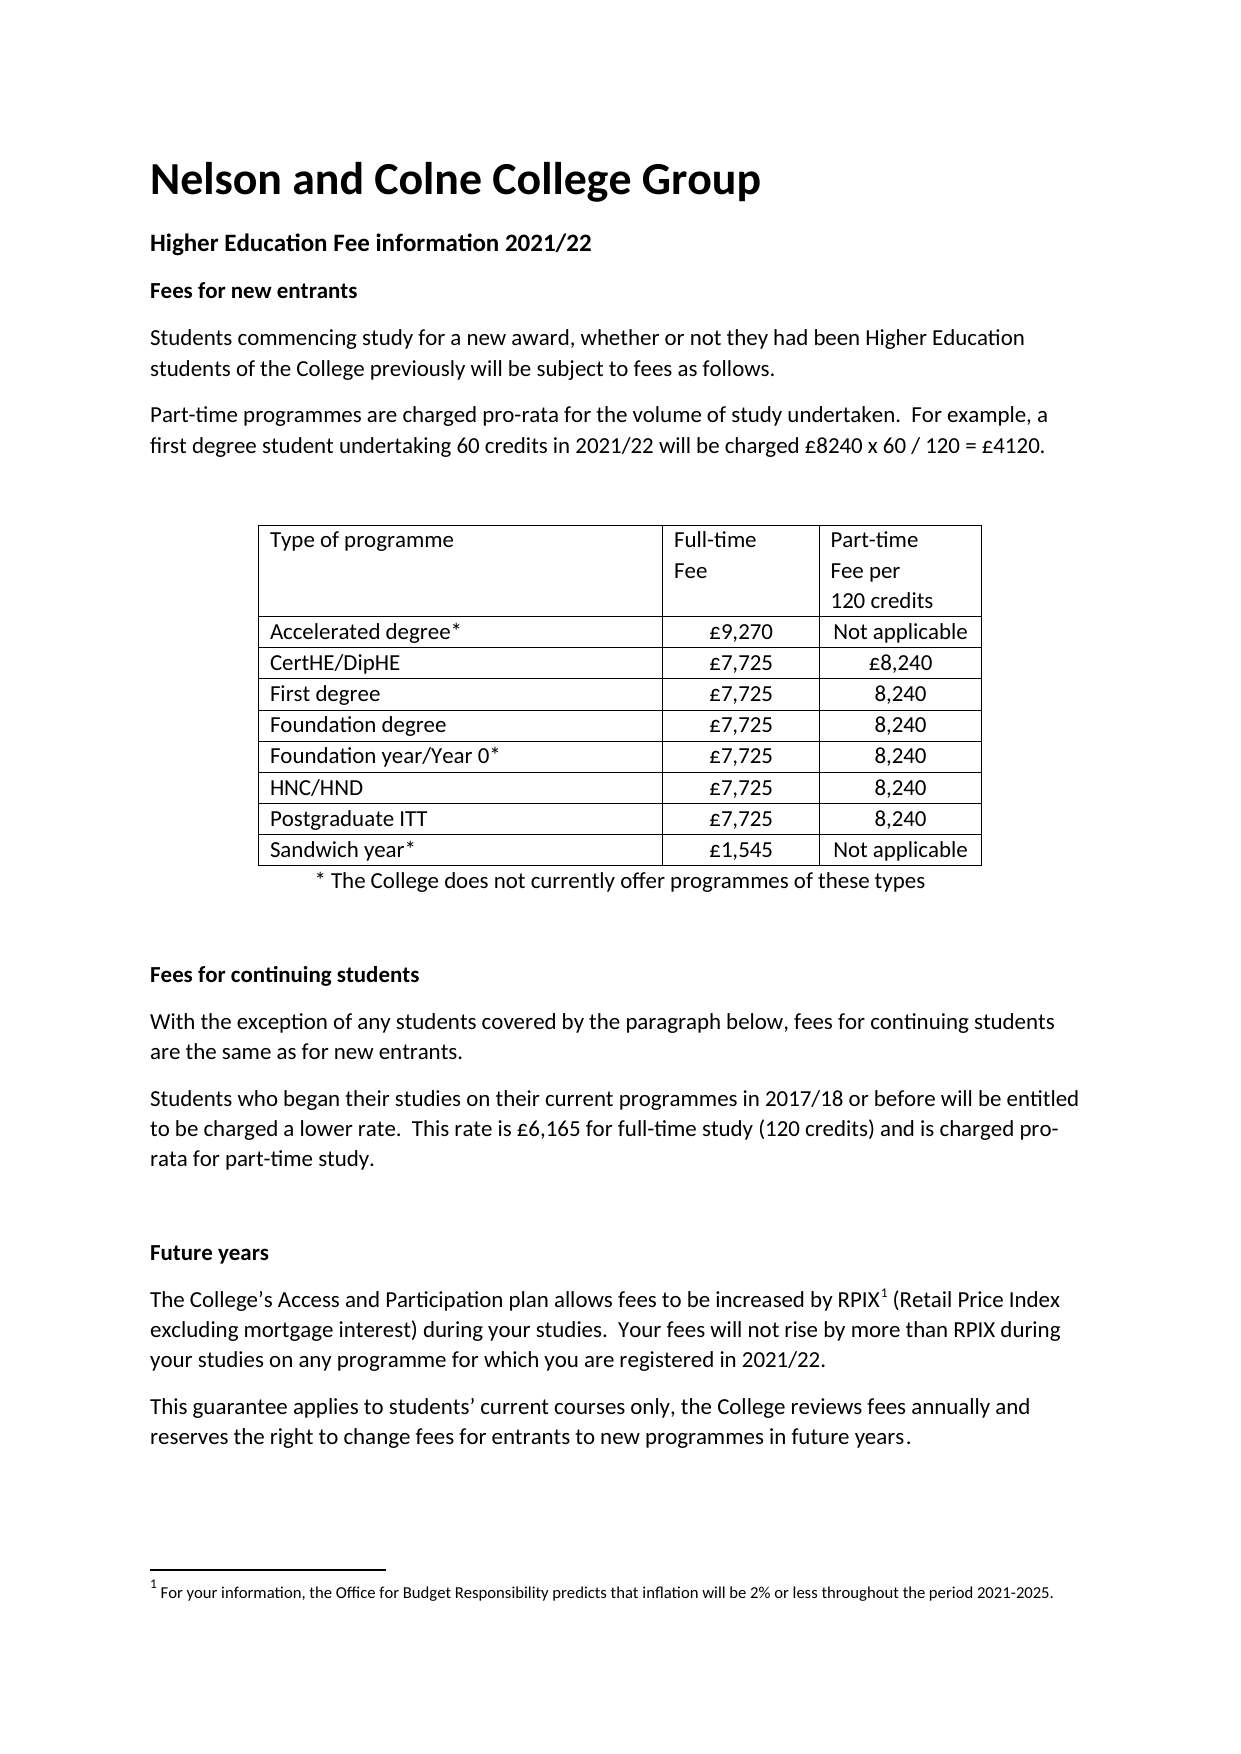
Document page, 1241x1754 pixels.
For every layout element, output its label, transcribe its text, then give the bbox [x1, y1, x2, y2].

table_cell £9,270 [663, 617, 819, 647]
text The College’s Access and Participation plan allows fees to be increased by RPIX (Retail Price Index excluding mortgage interest) during your studies. Your fees will not rise by more than RPIX during your studies on any programme for which you are registered in 2021/22. [150, 1285, 1090, 1373]
table_cell Not applicable [820, 835, 981, 865]
table_cell £7,725 [663, 773, 819, 803]
table_cell £1,545 [663, 835, 819, 865]
text Higher Education Fee information 2021/22 [150, 227, 1090, 257]
table_cell £7,725 [663, 804, 819, 834]
text With the exception of any students covered by the paragraph below, fees for continuing students are the same as for new entrants. [150, 1007, 1090, 1065]
table_header Full-time Fee [663, 526, 819, 616]
text Nelson and Colne College Group [150, 150, 1090, 206]
table_cell Accelerated degree* [259, 617, 662, 647]
text * The College does not currently offer programmes of these types [150, 866, 1090, 894]
table_cell 8,240 [820, 711, 981, 741]
text Students commencing study for a new award, whether or not they had been Higher Education students of the College previously will be subject to fees as follows. [150, 323, 1090, 382]
table_cell Postgraduate ITT [259, 804, 662, 834]
table_cell £7,725 [663, 648, 819, 678]
table_cell Foundation degree [259, 711, 662, 741]
table_cell £7,725 [663, 679, 819, 709]
text Future years [150, 1238, 1090, 1266]
table_cell 8,240 [820, 773, 981, 803]
table_cell £7,725 [663, 742, 819, 772]
table_cell 8,240 [820, 804, 981, 834]
text Fees for new entrants [150, 277, 1090, 304]
table_header Part-time Fee per 120 credits [820, 526, 981, 616]
text This guarantee applies to students’ current courses only, the College reviews fees annually and reserves the right to change fees for entrants to new programmes in future years. [150, 1392, 1090, 1451]
table_cell 8,240 [820, 679, 981, 709]
table_cell HNC/HND [259, 773, 662, 803]
text Part-time programmes are charged pro-rata for the volume of study undertaken. For example, a first degree student undertaking 60 credits in 2021/22 will be charged £8240 x 60 / 120 = £4120. [150, 401, 1090, 459]
table_header Type of programme [259, 526, 662, 616]
table_cell Foundation year/Year 0* [259, 742, 662, 772]
text Students who began their studies on their current programmes in 2017/18 or before will be entitled to be charged a lower rate. This rate is £6,165 for full-time study (120 credits) and is charged pro-rata for part-time study. [150, 1084, 1090, 1172]
table_cell First degree [259, 679, 662, 709]
table_cell £8,240 [820, 648, 981, 678]
table_cell Not applicable [820, 617, 981, 647]
table_cell Sandwich year* [259, 835, 662, 865]
table_cell £7,725 [663, 711, 819, 741]
table_cell 8,240 [820, 742, 981, 772]
text Fees for continuing students [150, 960, 1090, 988]
table_cell CertHE/DipHE [259, 648, 662, 678]
